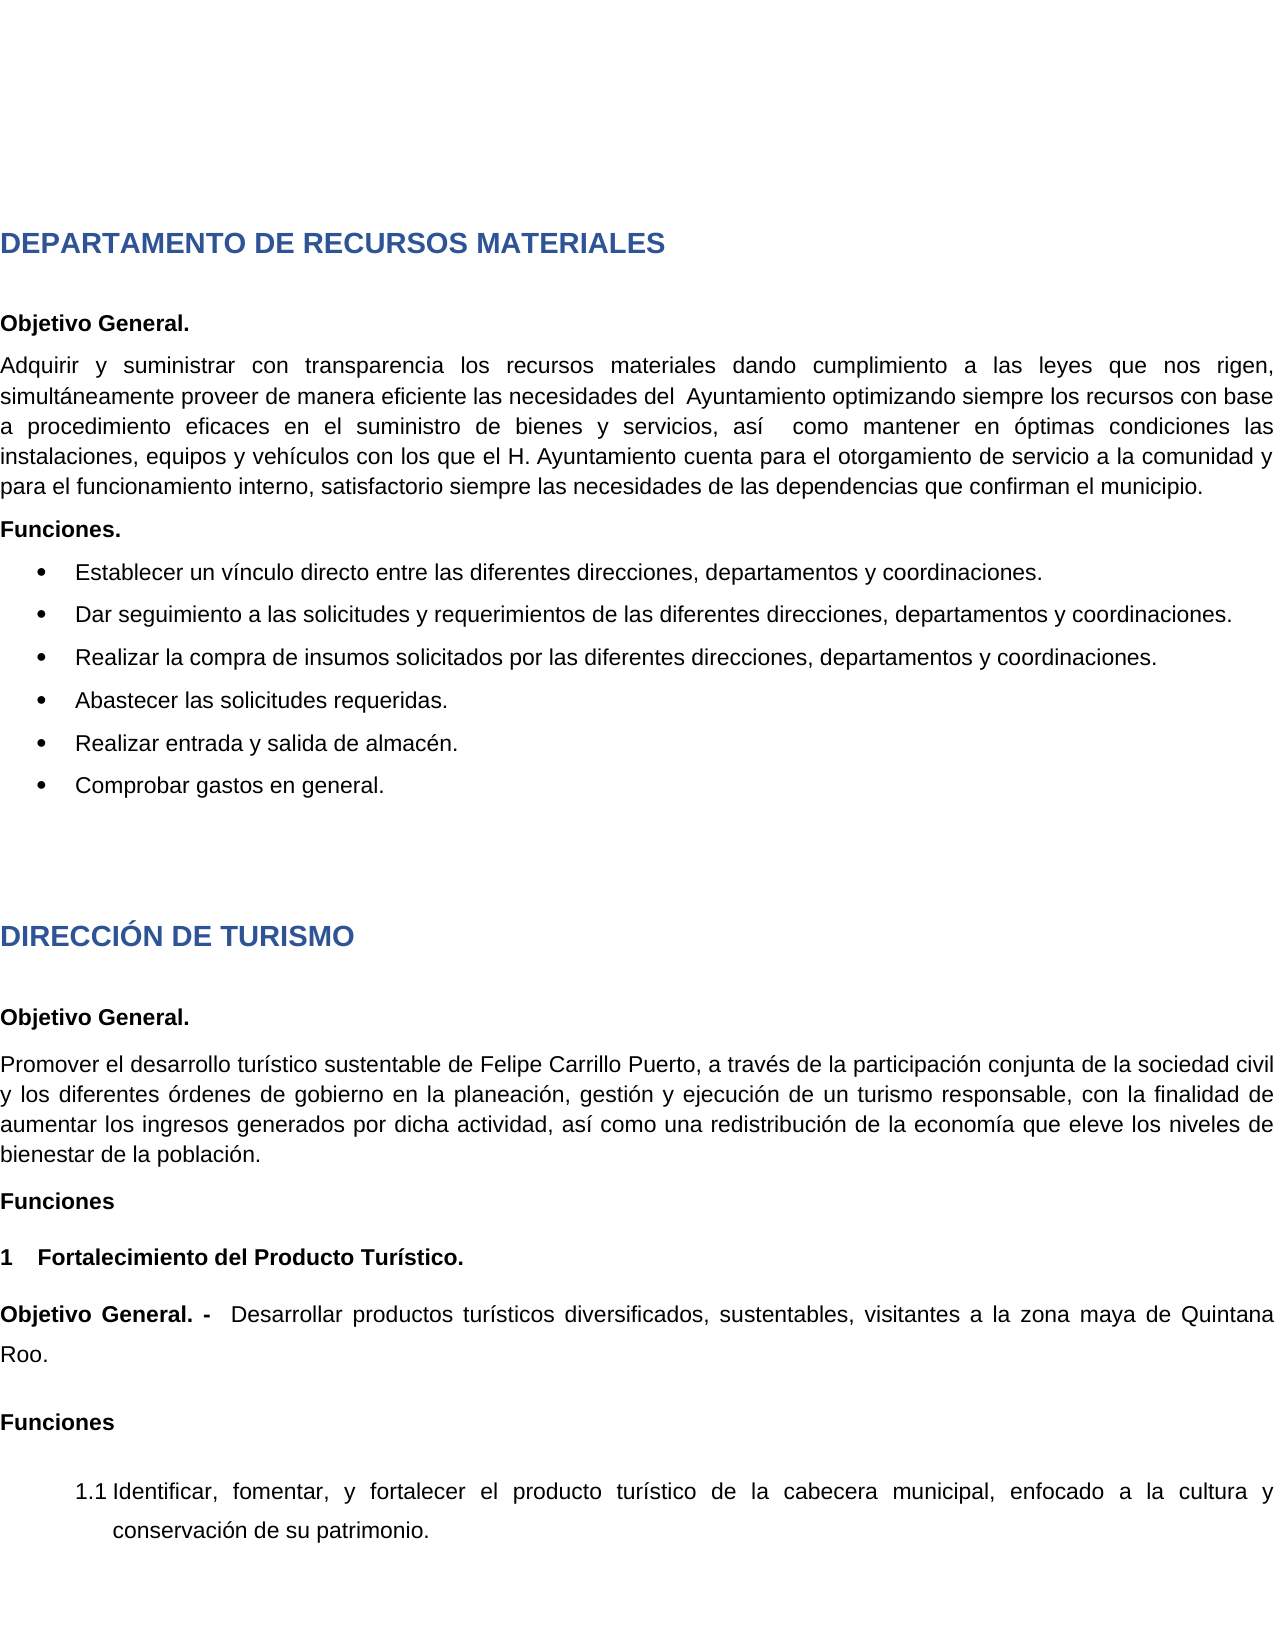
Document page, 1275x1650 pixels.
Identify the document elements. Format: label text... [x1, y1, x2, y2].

list Identificar, fomentar, y fortalecer el producto turístico de la cabecera municipal, enfocado a la cultura y conservación de su patrimonio. [75, 1478, 1275, 1544]
list Dar seguimiento a las solicitudes y requerimientos de las diferentes direcciones, departamentos y coordinaciones. [37, 601, 1275, 628]
text Objetivo General. [0, 1004, 1275, 1030]
list Abastecer las solicitudes requeridas. [37, 687, 1275, 713]
text Funciones [0, 1188, 1275, 1215]
text Promover el desarrollo turístico sustentable de Felipe Carrillo Puerto, a través de la participación conjunta de la sociedad civil y los diferentes órdenes de gobierno en la planeación, gestión y ejecución de un turismo responsable, con la finalidad de aumentar los ingresos generados por dicha actividad, así como una redistribución de la economía que eleve los niveles de bienestar de la población. [0, 1051, 1275, 1168]
text Objetivo General. [0, 310, 1275, 336]
text Funciones. [0, 516, 1275, 542]
text Objetivo General. - Desarrollar productos turísticos diversificados, sustentables, visitantes a la zona maya de Quintana Roo. [0, 1301, 1275, 1367]
list Establecer un vínculo directo entre las diferentes direcciones, departamentos y coordinaciones. [37, 559, 1275, 585]
subtitle DIRECCIÓN DE TURISMO [0, 918, 1275, 952]
subtitle DEPARTAMENTO DE RECURSOS MATERIALES [0, 226, 1275, 259]
subtitle Fortalecimiento del Producto Turístico. [0, 1243, 1275, 1270]
text Adquirir y suministrar con transparencia los recursos materiales dando cumplimiento a las leyes que nos rigen, simultáneamente proveer de manera eficiente las necesidades del Ayuntamiento optimizando siempre los recursos con base a procedimiento eficaces en el suministro de bienes y servicios, así como mantener en óptimas condiciones las instalaciones, equipos y vehículos con los que el H. Ayuntamiento cuenta para el otorgamiento de servicio a la comunidad y para el funcionamiento interno, satisfactorio siempre las necesidades de las dependencias que confirman el municipio. [0, 352, 1275, 500]
list Realizar entrada y salida de almacén. [37, 729, 1275, 756]
text Funciones [0, 1409, 1275, 1436]
list Realizar la compra de insumos solicitados por las diferentes direcciones, departamentos y coordinaciones. [37, 644, 1275, 671]
list Comprobar gastos en general. [37, 772, 1275, 799]
